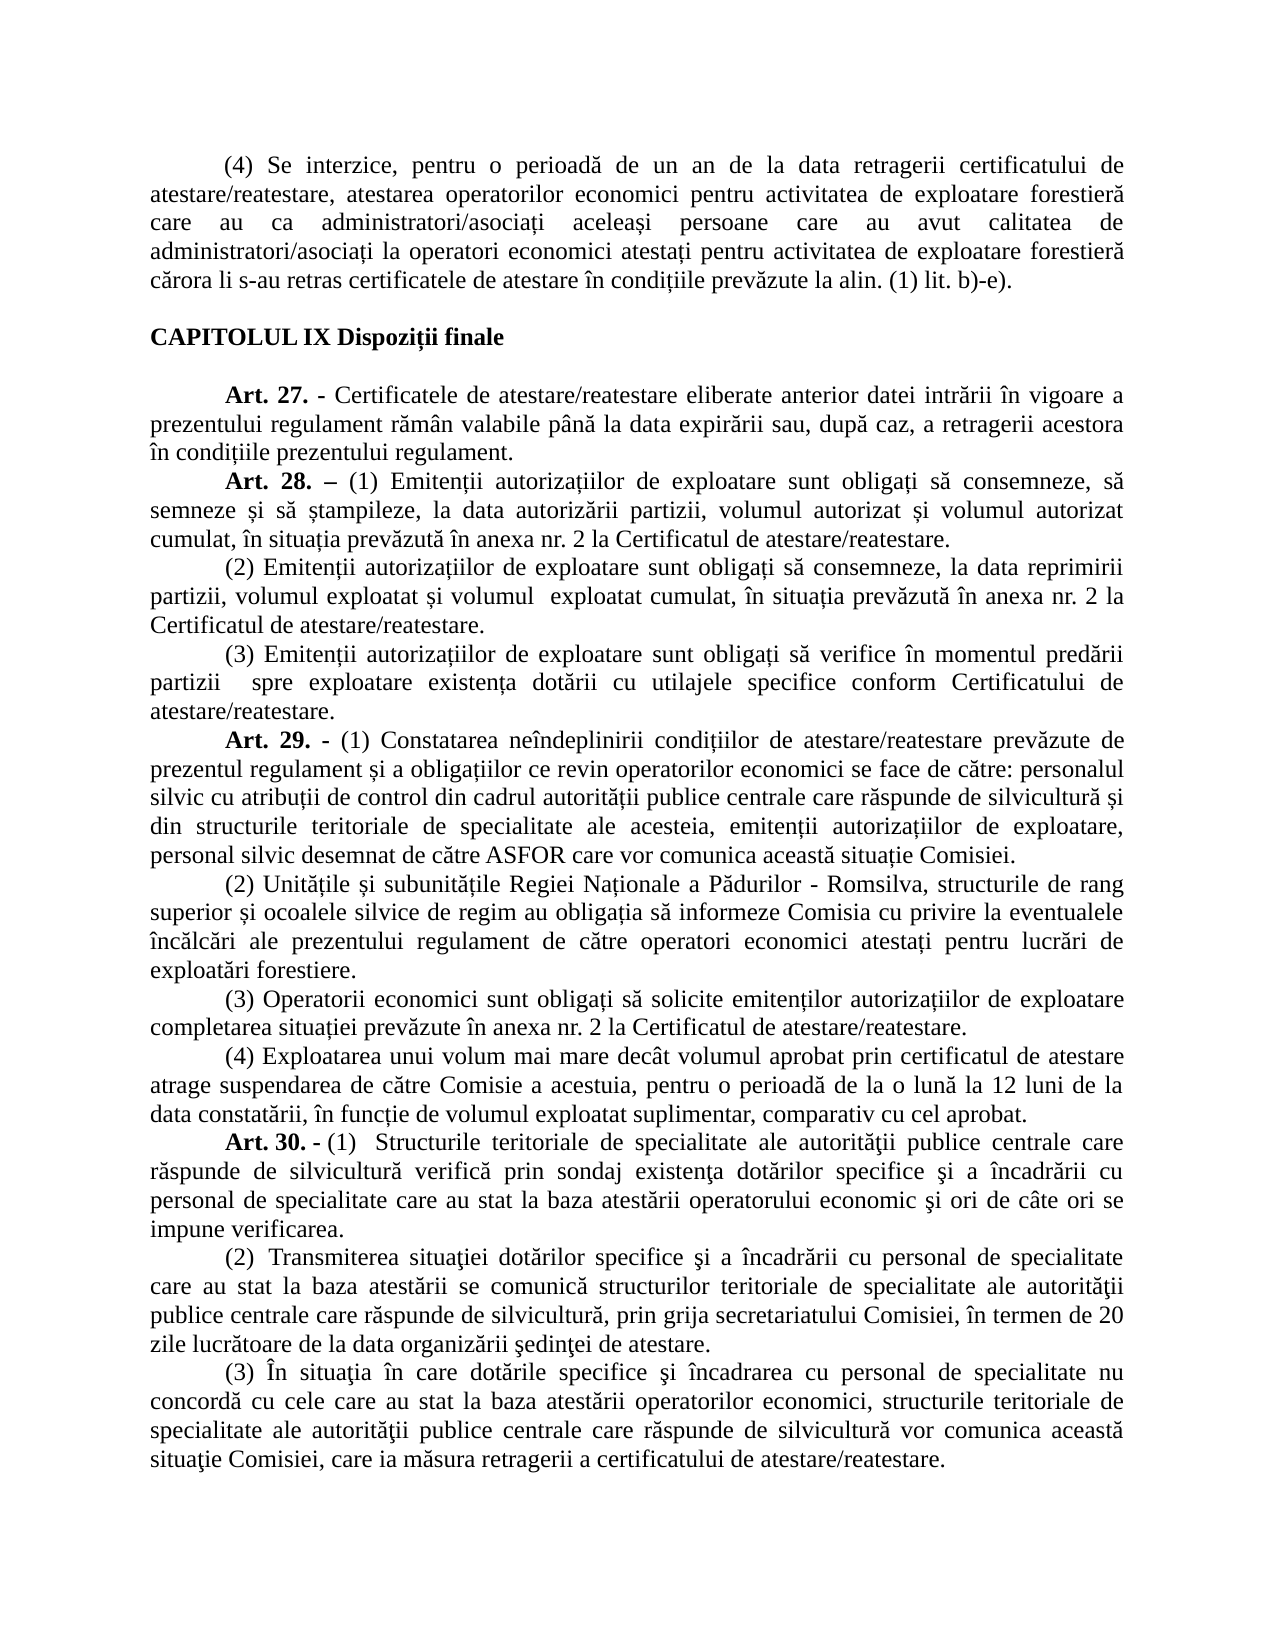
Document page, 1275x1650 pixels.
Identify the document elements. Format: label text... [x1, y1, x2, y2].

text CAPITOLUL IX Dispoziții finale [150, 322, 1125, 351]
text (3) Operatorii economici sunt obligați să solicite emitenților autorizațiilor de exploatare completarea situației prevăzute în anexa nr. 2 la Certificatul de atestare/reatestare. [150, 984, 1125, 1041]
text Art. 30. - (1) Structurile teritoriale de specialitate ale autorităţii publice centrale care răspunde de silvicultură verifică prin sondaj existenţa dotărilor specifice şi a încadrării cu personal de specialitate care au stat la baza atestării operatorului economic şi ori de câte ori se impune verificarea. [150, 1127, 1125, 1242]
text Art. 28. – (1) Emitenții autorizațiilor de exploatare sunt obligați să consemneze, să semneze și să ștampileze, la data autorizării partizii, volumul autorizat și volumul autorizat cumulat, în situația prevăzută în anexa nr. 2 la Certificatul de atestare/reatestare. [150, 466, 1125, 552]
text (2) Emitenții autorizațiilor de exploatare sunt obligați să consemneze, la data reprimirii partizii, volumul exploatat și volumul exploatat cumulat, în situația prevăzută în anexa nr. 2 la Certificatul de atestare/reatestare. [150, 552, 1125, 639]
text (2) Unitățile și subunitățile Regiei Naționale a Pădurilor - Romsilva, structurile de rang superior și ocoalele silvice de regim au obligația să informeze Comisia cu privire la eventualele încălcări ale prezentului regulament de către operatori economici atestați pentru lucrări de exploatări forestiere. [150, 869, 1125, 984]
text Art. 29. - (1) Constatarea neîndeplinirii condițiilor de atestare/reatestare prevăzute de prezentul regulament și a obligațiilor ce revin operatorilor economici se face de către: personalul silvic cu atribuții de control din cadrul autorității publice centrale care răspunde de silvicultură și din structurile teritoriale de specialitate ale acesteia, emitenții autorizațiilor de exploatare, personal silvic desemnat de către ASFOR care vor comunica această situație Comisiei. [150, 725, 1125, 869]
text (4) Exploatarea unui volum mai mare decât volumul aprobat prin certificatul de atestare atrage suspendarea de către Comisie a acestuia, pentru o perioadă de la o lună la 12 luni de la data constatării, în funcție de volumul exploatat suplimentar, comparativ cu cel aprobat. [150, 1041, 1125, 1127]
text (3) Emitenții autorizațiilor de exploatare sunt obligați să verifice în momentul predării partizii spre exploatare existența dotării cu utilajele specifice conform Certificatului de atestare/reatestare. [150, 639, 1125, 725]
text (4) Se interzice, pentru o perioadă de un an de la data retragerii certificatului de atestare/reatestare, atestarea operatorilor economici pentru activitatea de exploatare forestieră care au ca administratori/asociați aceleași persoane care au avut calitatea de administratori/asociați la operatori economici atestați pentru activitatea de exploatare forestieră cărora li s-au retras certificatele de atestare în condițiile prevăzute la alin. (1) lit. b)-e). [150, 150, 1125, 294]
text (3) În situaţia în care dotările specifice şi încadrarea cu personal de specialitate nu concordă cu cele care au stat la baza atestării operatorilor economici, structurile teritoriale de specialitate ale autorităţii publice centrale care răspunde de silvicultură vor comunica această situaţie Comisiei, care ia măsura retragerii a certificatului de atestare/reatestare. [150, 1357, 1125, 1472]
text Art. 27. - Certificatele de atestare/reatestare eliberate anterior datei intrării în vigoare a prezentului regulament rămân valabile până la data expirării sau, după caz, a retragerii acestora în condițiile prezentului regulament. [150, 380, 1125, 466]
text (2) Transmiterea situaţiei dotărilor specifice şi a încadrării cu personal de specialitate care au stat la baza atestării se comunică structurilor teritoriale de specialitate ale autorităţii publice centrale care răspunde de silvicultură, prin grija secretariatului Comisiei, în termen de 20 zile lucrătoare de la data organizării şedinţei de atestare. [150, 1242, 1125, 1357]
